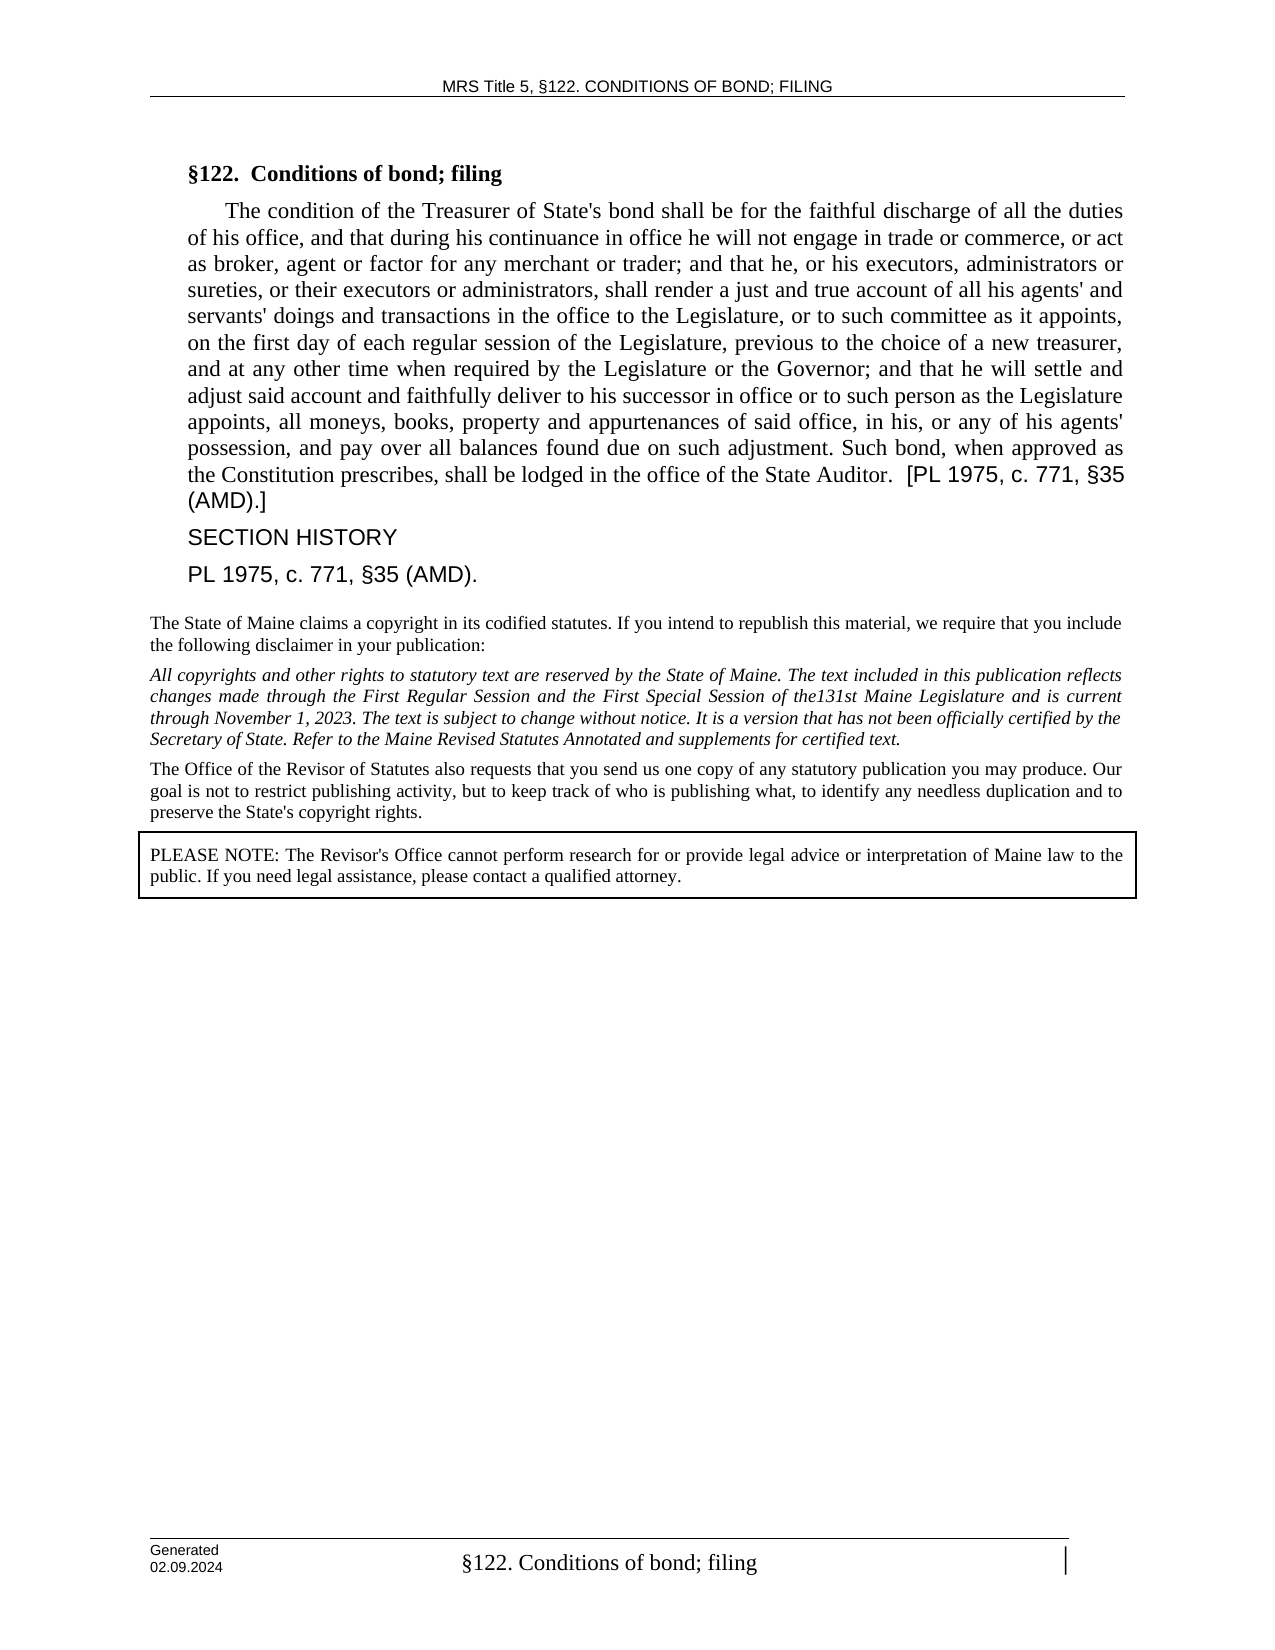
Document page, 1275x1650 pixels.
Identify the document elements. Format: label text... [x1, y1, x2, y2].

text All copyrights and other rights to statutory text are reserved by the State of Maine. The text included in this publication reflects changes made through the First Regular Session and the First Special Session of the131st Maine Legislature and is current through November 1, 2023 . The text is subject to change without notice. It is a version that has not been officially certified by the Secretary of State. Refer to the Maine Revised Statutes Annotated and supplements for certified text. [150, 663, 1125, 750]
text The State of Maine claims a copyright in its codified statutes. If you intend to republish this material, we require that you include the following disclaimer in your publication: [150, 612, 1125, 655]
text The condition of the Treasurer of State's bond shall be for the faithful discharge of all the duties of his office, and that during his continuance in office he will not engage in trade or commerce, or act as broker, agent or factor for any merchant or trader; and that he, or his executors, administrators or sureties, or their executors or administrators, shall render a just and true account of all his agents' and servants' doings and transactions in the office to the Legislature, or to such committee as it appoints, on the first day of each regular session of the Legislature, previous to the choice of a new treasurer, and at any other time when required by the Legislature or the Governor; and that he will settle and adjust said account and faithfully deliver to his successor in office or to such person as the Legislature appoints, all moneys, books, property and appurtenances of said office, in his, or any of his agents' possession, and pay over all balances found due on such adjustment. Such bond, when approved as the Constitution prescribes, shall be lodged in the office of the State Auditor. [PL 1975, c. 771, §35 (AMD).] [187, 197, 1125, 513]
text The Office of the Revisor of Statutes also requests that you send us one copy of any statutory publication you may produce. Our goal is not to restrict publishing activity, but to keep track of who is publishing what, to identify any needless duplication and to preserve the State's copyright rights. [150, 758, 1125, 823]
text PLEASE NOTE: The Revisor's Office cannot perform research for or provide legal advice or interpretation of Maine law to the public. If you need legal assistance, please contact a qualified attorney. [140, 833, 1135, 897]
text SECTION HISTORY [187, 524, 1125, 550]
text PL 1975, c. 771, §35 (AMD). [187, 561, 1125, 587]
text §122. Conditions of bond; filing [187, 160, 1125, 187]
